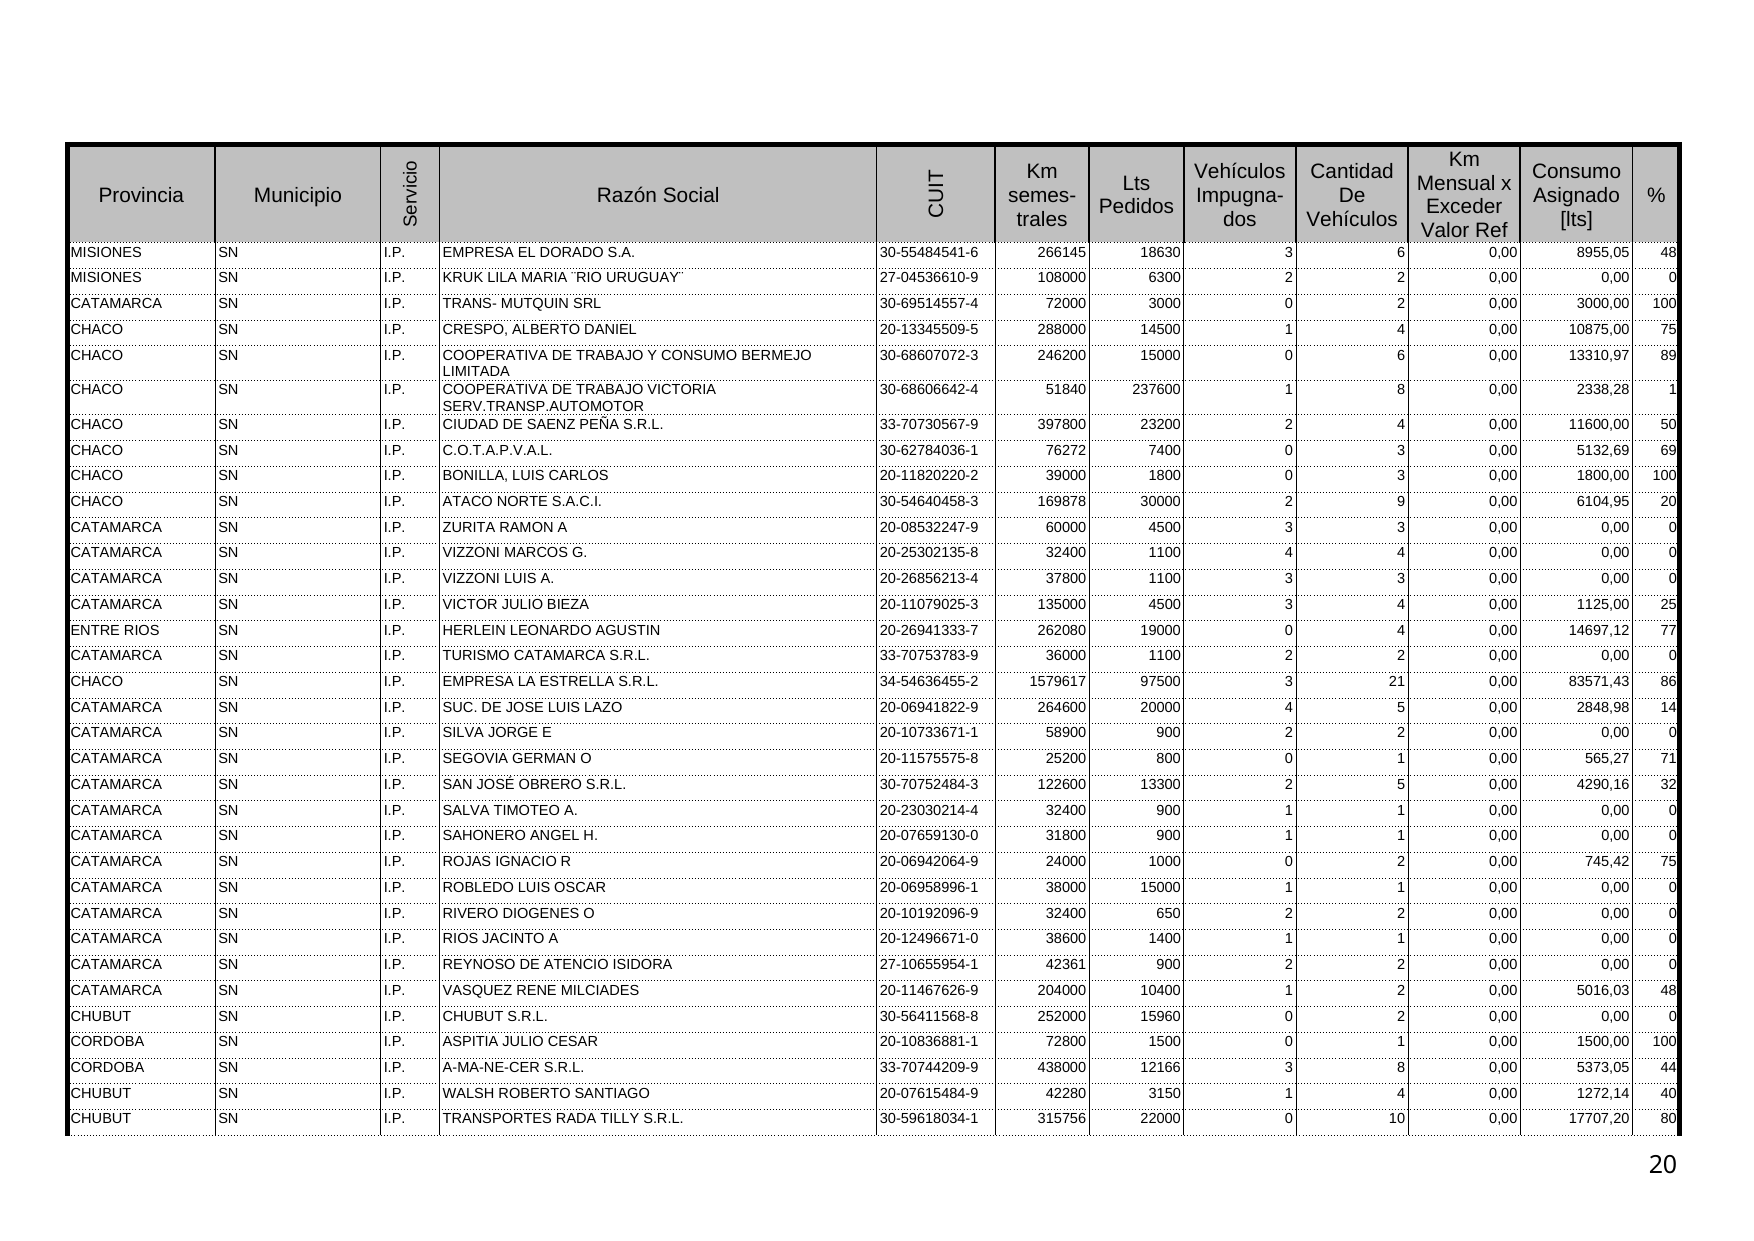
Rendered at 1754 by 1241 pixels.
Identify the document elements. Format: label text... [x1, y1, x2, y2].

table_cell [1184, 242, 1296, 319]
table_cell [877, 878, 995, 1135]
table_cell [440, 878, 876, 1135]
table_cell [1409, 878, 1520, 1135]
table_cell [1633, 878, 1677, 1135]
table_header Lts Pedidos [1090, 147, 1183, 242]
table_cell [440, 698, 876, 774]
table_header Cantidad De Vehículos [1297, 147, 1407, 242]
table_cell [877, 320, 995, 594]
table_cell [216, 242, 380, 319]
table_header Razón Social [440, 147, 876, 242]
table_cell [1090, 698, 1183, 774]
table_header Consumo Asignado [lts] [1521, 147, 1632, 242]
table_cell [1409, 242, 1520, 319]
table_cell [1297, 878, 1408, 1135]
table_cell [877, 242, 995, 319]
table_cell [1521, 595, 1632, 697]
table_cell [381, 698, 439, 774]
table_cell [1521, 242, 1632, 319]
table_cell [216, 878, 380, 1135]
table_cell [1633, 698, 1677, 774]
table_header Servicio [381, 147, 439, 242]
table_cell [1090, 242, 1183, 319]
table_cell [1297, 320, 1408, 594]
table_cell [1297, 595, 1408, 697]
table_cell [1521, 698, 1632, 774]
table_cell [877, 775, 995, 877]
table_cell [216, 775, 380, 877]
table_header Km Mensual x Exceder Valor Ref [1409, 147, 1519, 242]
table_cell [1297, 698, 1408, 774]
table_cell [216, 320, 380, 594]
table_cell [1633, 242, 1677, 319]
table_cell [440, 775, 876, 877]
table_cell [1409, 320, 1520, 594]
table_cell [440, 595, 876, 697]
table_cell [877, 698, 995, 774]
table_header Km semes-trales [996, 147, 1088, 242]
table_header Provincia [70, 147, 214, 242]
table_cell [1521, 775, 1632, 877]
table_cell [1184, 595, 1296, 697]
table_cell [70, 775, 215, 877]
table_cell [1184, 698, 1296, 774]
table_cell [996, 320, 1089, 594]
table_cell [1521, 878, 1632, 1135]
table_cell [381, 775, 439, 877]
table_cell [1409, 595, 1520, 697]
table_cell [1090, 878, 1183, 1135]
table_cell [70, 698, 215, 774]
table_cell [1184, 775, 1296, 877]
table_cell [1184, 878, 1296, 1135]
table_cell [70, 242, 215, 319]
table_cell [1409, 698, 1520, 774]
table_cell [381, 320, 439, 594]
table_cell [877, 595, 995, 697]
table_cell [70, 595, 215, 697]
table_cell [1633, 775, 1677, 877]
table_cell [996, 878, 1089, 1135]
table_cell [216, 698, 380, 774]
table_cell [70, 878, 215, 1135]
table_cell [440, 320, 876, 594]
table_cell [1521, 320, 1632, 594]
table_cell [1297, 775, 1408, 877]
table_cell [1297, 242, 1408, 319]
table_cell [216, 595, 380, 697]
table_header Municipio [216, 147, 380, 242]
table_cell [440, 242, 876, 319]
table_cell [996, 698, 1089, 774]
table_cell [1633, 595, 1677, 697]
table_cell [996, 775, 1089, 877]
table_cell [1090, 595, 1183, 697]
table_header Vehículos Impugna-dos [1185, 147, 1295, 242]
table_header % [1633, 147, 1677, 242]
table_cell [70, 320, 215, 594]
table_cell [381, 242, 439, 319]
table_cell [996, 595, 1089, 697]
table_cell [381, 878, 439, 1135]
table_header CUIT [877, 147, 994, 242]
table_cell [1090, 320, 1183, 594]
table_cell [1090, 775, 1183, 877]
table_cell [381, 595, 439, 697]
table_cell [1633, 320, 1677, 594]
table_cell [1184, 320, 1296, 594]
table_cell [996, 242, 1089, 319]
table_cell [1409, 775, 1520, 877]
